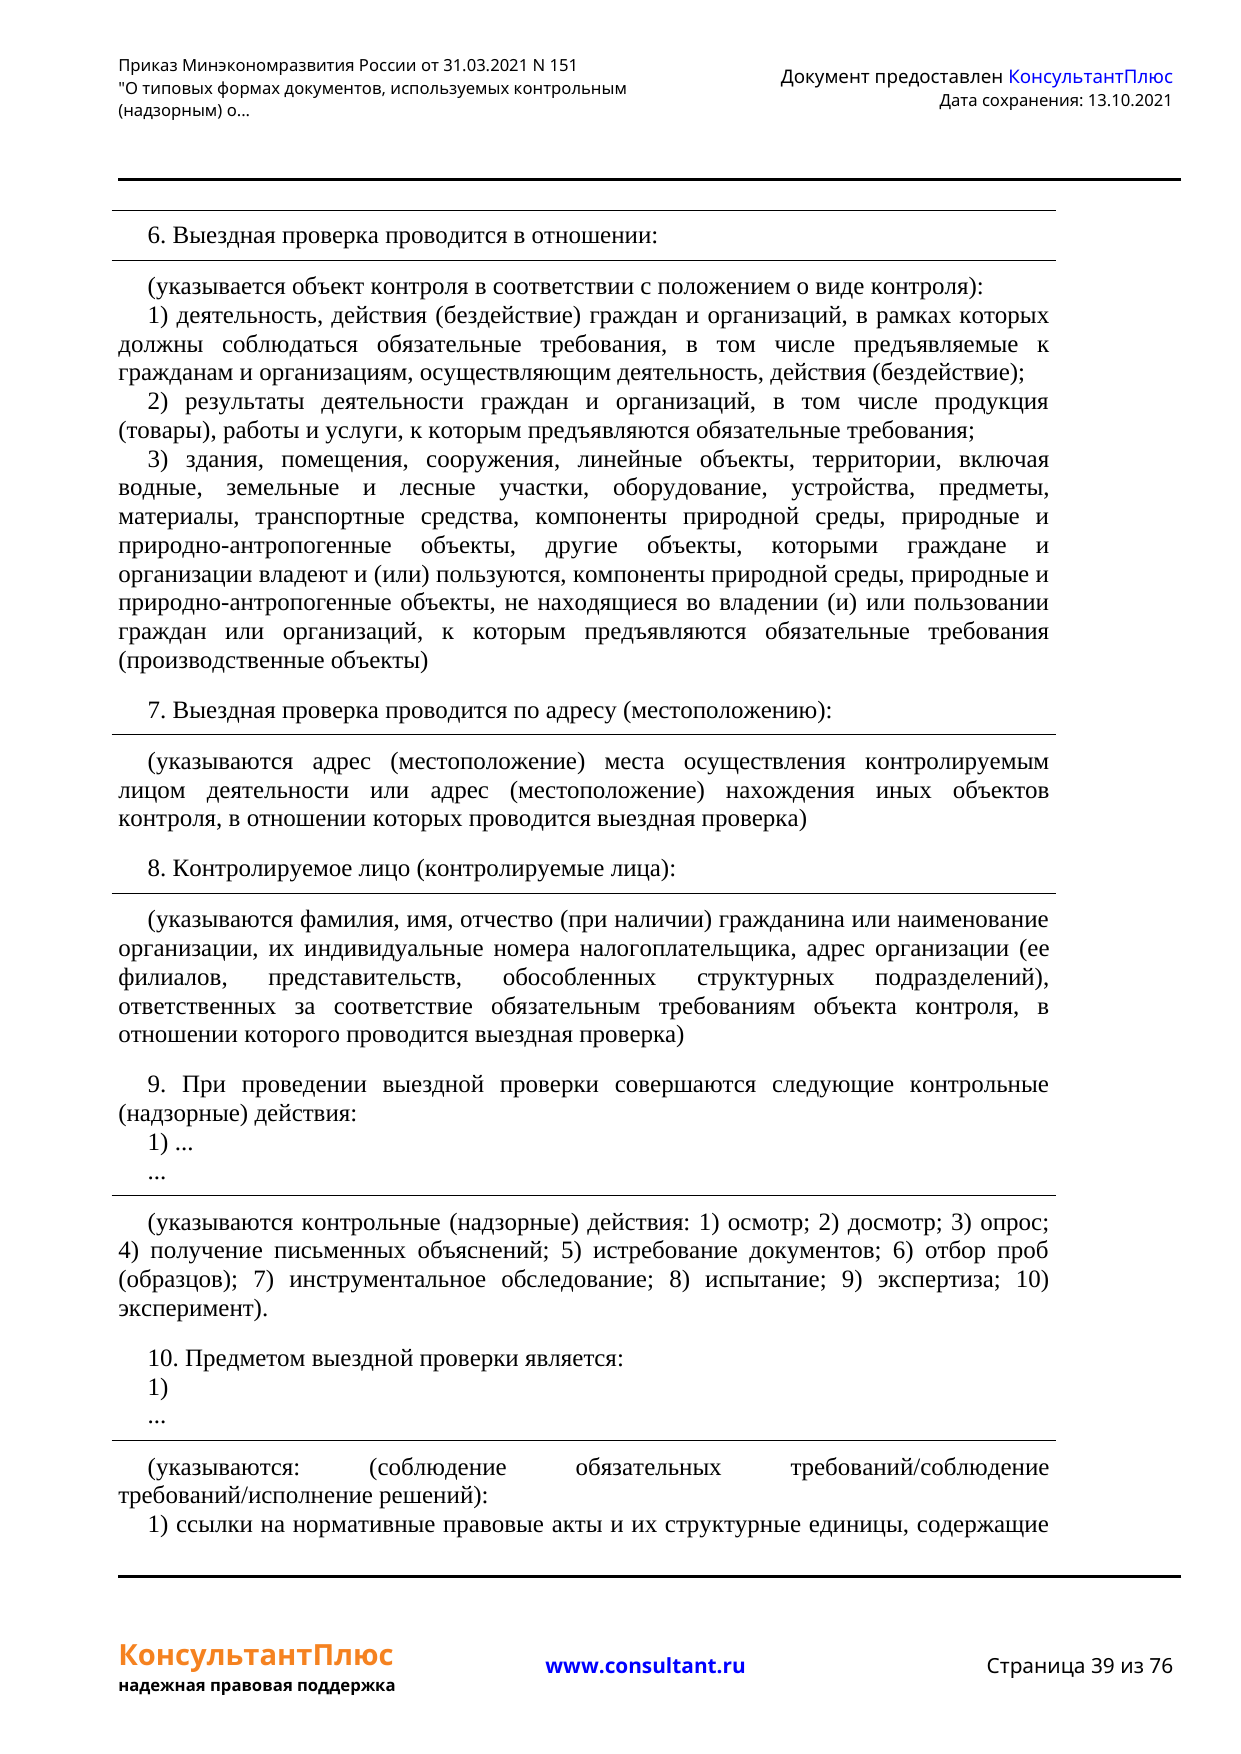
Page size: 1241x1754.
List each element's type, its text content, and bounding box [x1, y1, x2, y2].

table_cell 10. Предметом выездной проверки является: 1) ... [112, 1333, 1056, 1440]
table_cell 7. Выездная проверка проводится по адресу (местоположению): [112, 684, 1056, 734]
table_cell 6. Выездная проверка проводится в отношении: [112, 211, 1056, 259]
table_cell (указываются фамилия, имя, отчество (при наличии) гражданина или наименование организации, их индивидуальные номера налогоплательщика, адрес организации (ее филиалов, представительств, обособленных структурных подразделений), ответственных за соответствие обязательным требованиям объекта контроля, в отношении которого проводится выездная проверка) [112, 894, 1056, 1059]
table_cell (указывается объект контроля в соответствии с положением о виде контроля): 1) деятельность, действия (бездействие) граждан и организаций, в рамках которых должны соблюдаться обязательные требования, в том числе предъявляемые к гражданам и организациям, осуществляющим деятельность, действия (бездействие); 2) результаты деятельности граждан и организаций, в том числе продукция (товары), работы и услуги, к которым предъявляются обязательные требования; 3) здания, помещения, сооружения, линейные объекты, территории, включая водные, земельные и лесные участки, оборудование, устройства, предметы, материалы, транспортные средства, компоненты природной среды, природные и природно-антропогенные объекты, другие объекты, которыми граждане и организации владеют и (или) пользуются, компоненты природной среды, природные и природно-антропогенные объекты, не находящиеся во владении (и) или пользовании граждан или организаций, к которым предъявляются обязательные требования (производственные объекты) [112, 261, 1056, 684]
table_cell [112, 1441, 1056, 1548]
table_cell 9. При проведении выездной проверки совершаются следующие контрольные (надзорные) действия: 1) ... ... [112, 1059, 1056, 1195]
table_cell 8. Контролируемое лицо (контролируемые лица): [112, 843, 1056, 893]
table_cell (указываются адрес (местоположение) места осуществления контролируемым лицом деятельности или адрес (местоположение) нахождения иных объектов контроля, в отношении которых проводится выездная проверка) [112, 735, 1056, 843]
table_cell (указываются контрольные (надзорные) действия: 1) осмотр; 2) досмотр; 3) опрос; 4) получение письменных объяснений; 5) истребование документов; 6) отбор проб (образцов); 7) инструментальное обследование; 8) испытание; 9) экспертиза; 10) эксперимент). [112, 1196, 1056, 1332]
